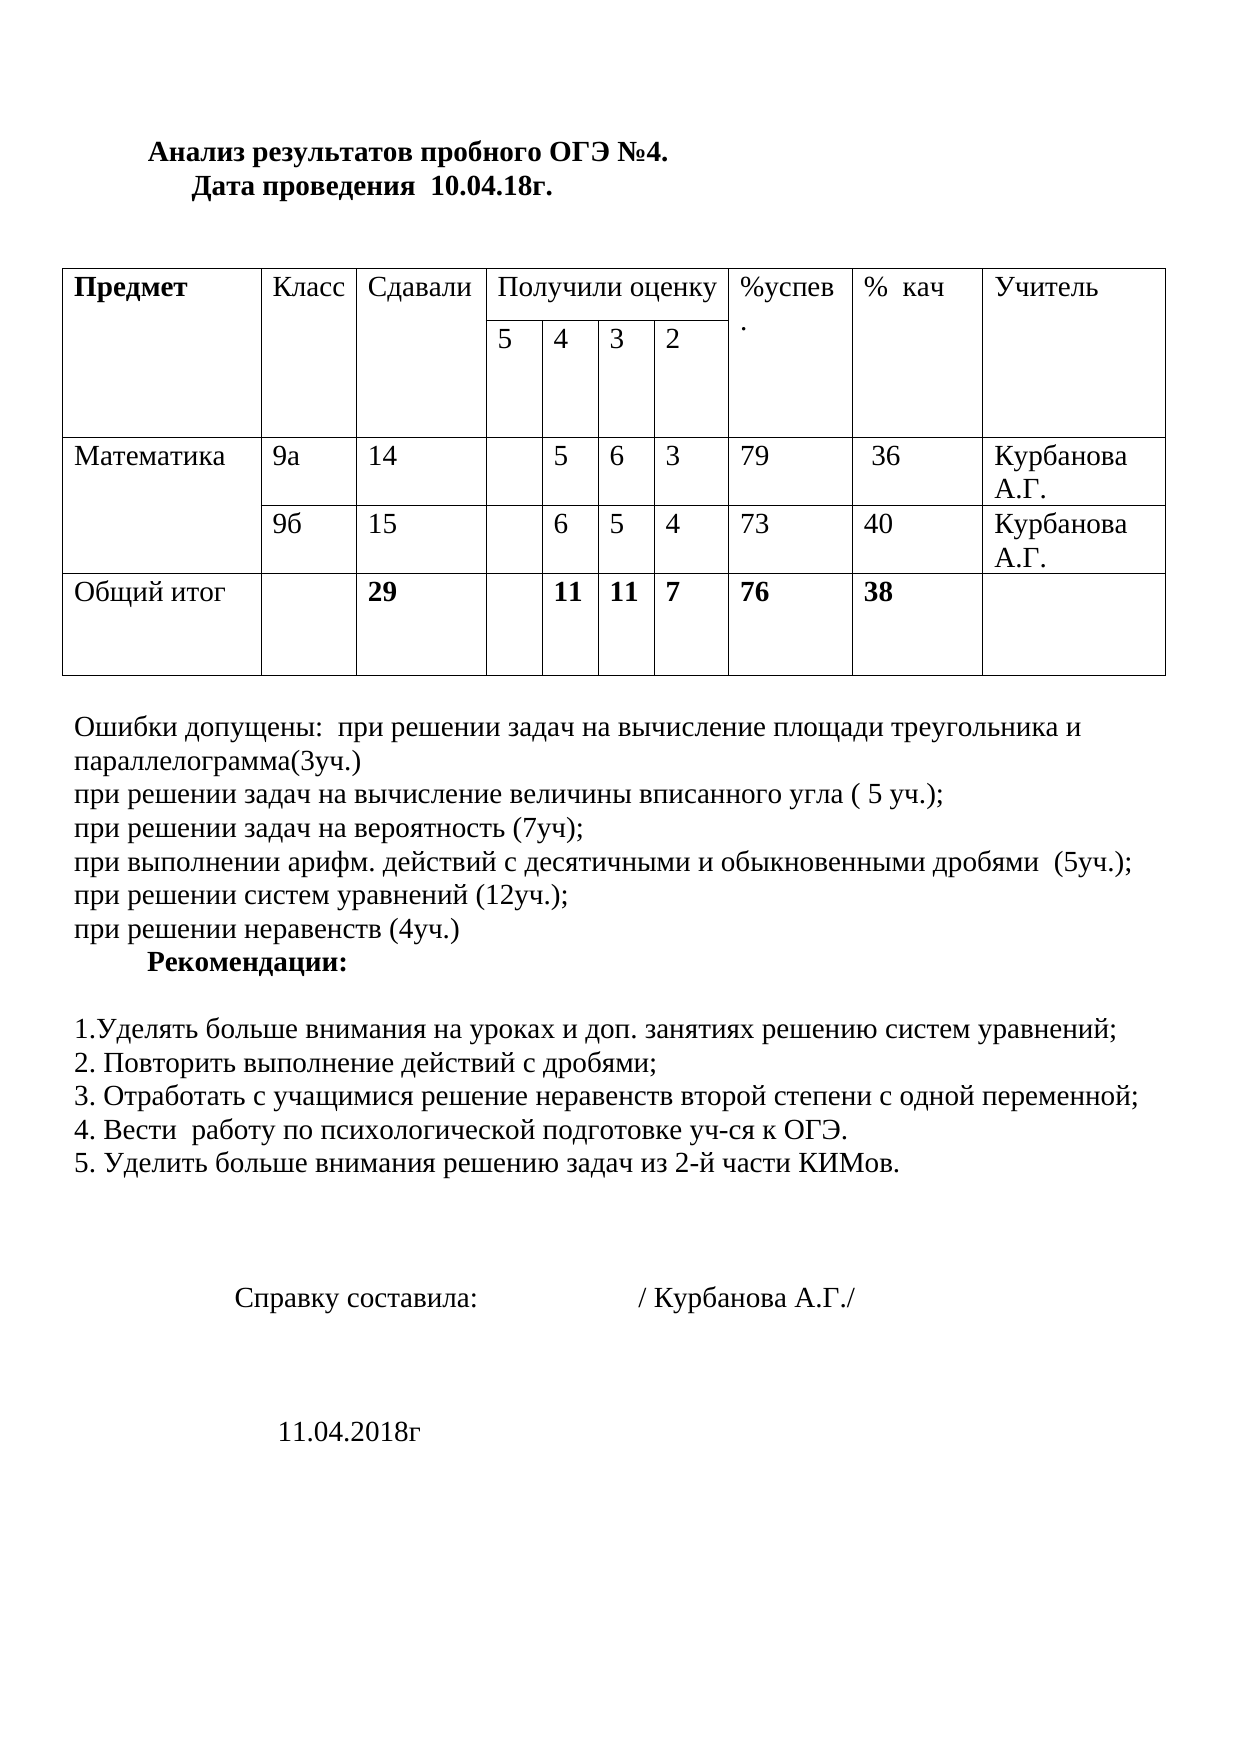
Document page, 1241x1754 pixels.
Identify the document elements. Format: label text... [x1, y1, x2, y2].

table_header Учитель [983, 269, 1165, 437]
table_cell [487, 506, 542, 573]
text параллелограмма(3уч.) [74, 743, 1181, 777]
text 5. Уделить больше внимания решению задач из 2-й части КИМов. [74, 1146, 1181, 1179]
table_cell 3 [655, 438, 728, 505]
text Анализ результатов пробного ОГЭ №4. [148, 134, 1181, 168]
table_cell 15 [357, 506, 486, 573]
text при решении задач на вероятность (7уч); [74, 810, 1181, 844]
table_header Класс [262, 269, 356, 437]
table_cell 3 [599, 321, 654, 437]
text Справку составила: / Курбанова А.Г./ [74, 1280, 1181, 1313]
table_cell Общий итог [63, 574, 261, 675]
table_cell 40 [853, 506, 982, 573]
table_cell Курбанова А.Г. [983, 438, 1165, 505]
table_cell [983, 574, 1165, 675]
table_cell 76 [729, 574, 852, 675]
table_cell 11 [599, 574, 654, 675]
table_cell 79 [729, 438, 852, 505]
table_cell [487, 438, 542, 505]
text 11.04.2018г [74, 1414, 1181, 1447]
table_cell 29 [357, 574, 486, 675]
table_header Предмет [63, 269, 261, 437]
text Дата проведения 10.04.18г. [148, 168, 1181, 201]
table_cell 4 [543, 321, 598, 437]
text 2. Повторить выполнение действий с дробями; [74, 1045, 1181, 1078]
table_cell 5 [543, 438, 598, 505]
text при решении систем уравнений (12уч.); [74, 877, 1181, 911]
table_cell 9а [262, 438, 356, 505]
text 4. Вести работу по психологической подготовке уч-ся к ОГЭ. [74, 1112, 1181, 1146]
table_cell 73 [729, 506, 852, 573]
text при решении неравенств (4уч.) [74, 911, 1181, 944]
table_cell 6 [543, 506, 598, 573]
table_cell 5 [599, 506, 654, 573]
table_cell 14 [357, 438, 486, 505]
table_cell Математика [63, 438, 261, 573]
table_cell 4 [655, 506, 728, 573]
text Ошибки допущены: при решении задач на вычисление площади треугольника и [74, 709, 1181, 743]
text Рекомендации: [74, 944, 1181, 978]
table_header Получили оценку [487, 269, 728, 320]
table_cell 7 [655, 574, 728, 675]
table_header %успев. [729, 269, 852, 437]
table_cell [262, 574, 356, 675]
table_cell 36 [853, 438, 982, 505]
text 1.Уделять больше внимания на уроках и доп. занятиях решению систем уравнений; [74, 1011, 1181, 1045]
table_cell 11 [543, 574, 598, 675]
table_cell 38 [853, 574, 982, 675]
table_cell 9б [262, 506, 356, 573]
text при выполнении арифм. действий с десятичными и обыкновенными дробями (5уч.); [74, 844, 1181, 877]
table_header % кач [853, 269, 982, 437]
table_cell [487, 574, 542, 675]
table_cell 5 [487, 321, 542, 437]
table_cell 6 [599, 438, 654, 505]
table_header Сдавали [357, 269, 486, 437]
table_cell Курбанова А.Г. [983, 506, 1165, 573]
text при решении задач на вычисление величины вписанного угла ( 5 уч.); [74, 777, 1181, 810]
text 3. Отработать с учащимися решение неравенств второй степени с одной переменной; [74, 1078, 1181, 1112]
table_cell 2 [655, 321, 728, 437]
